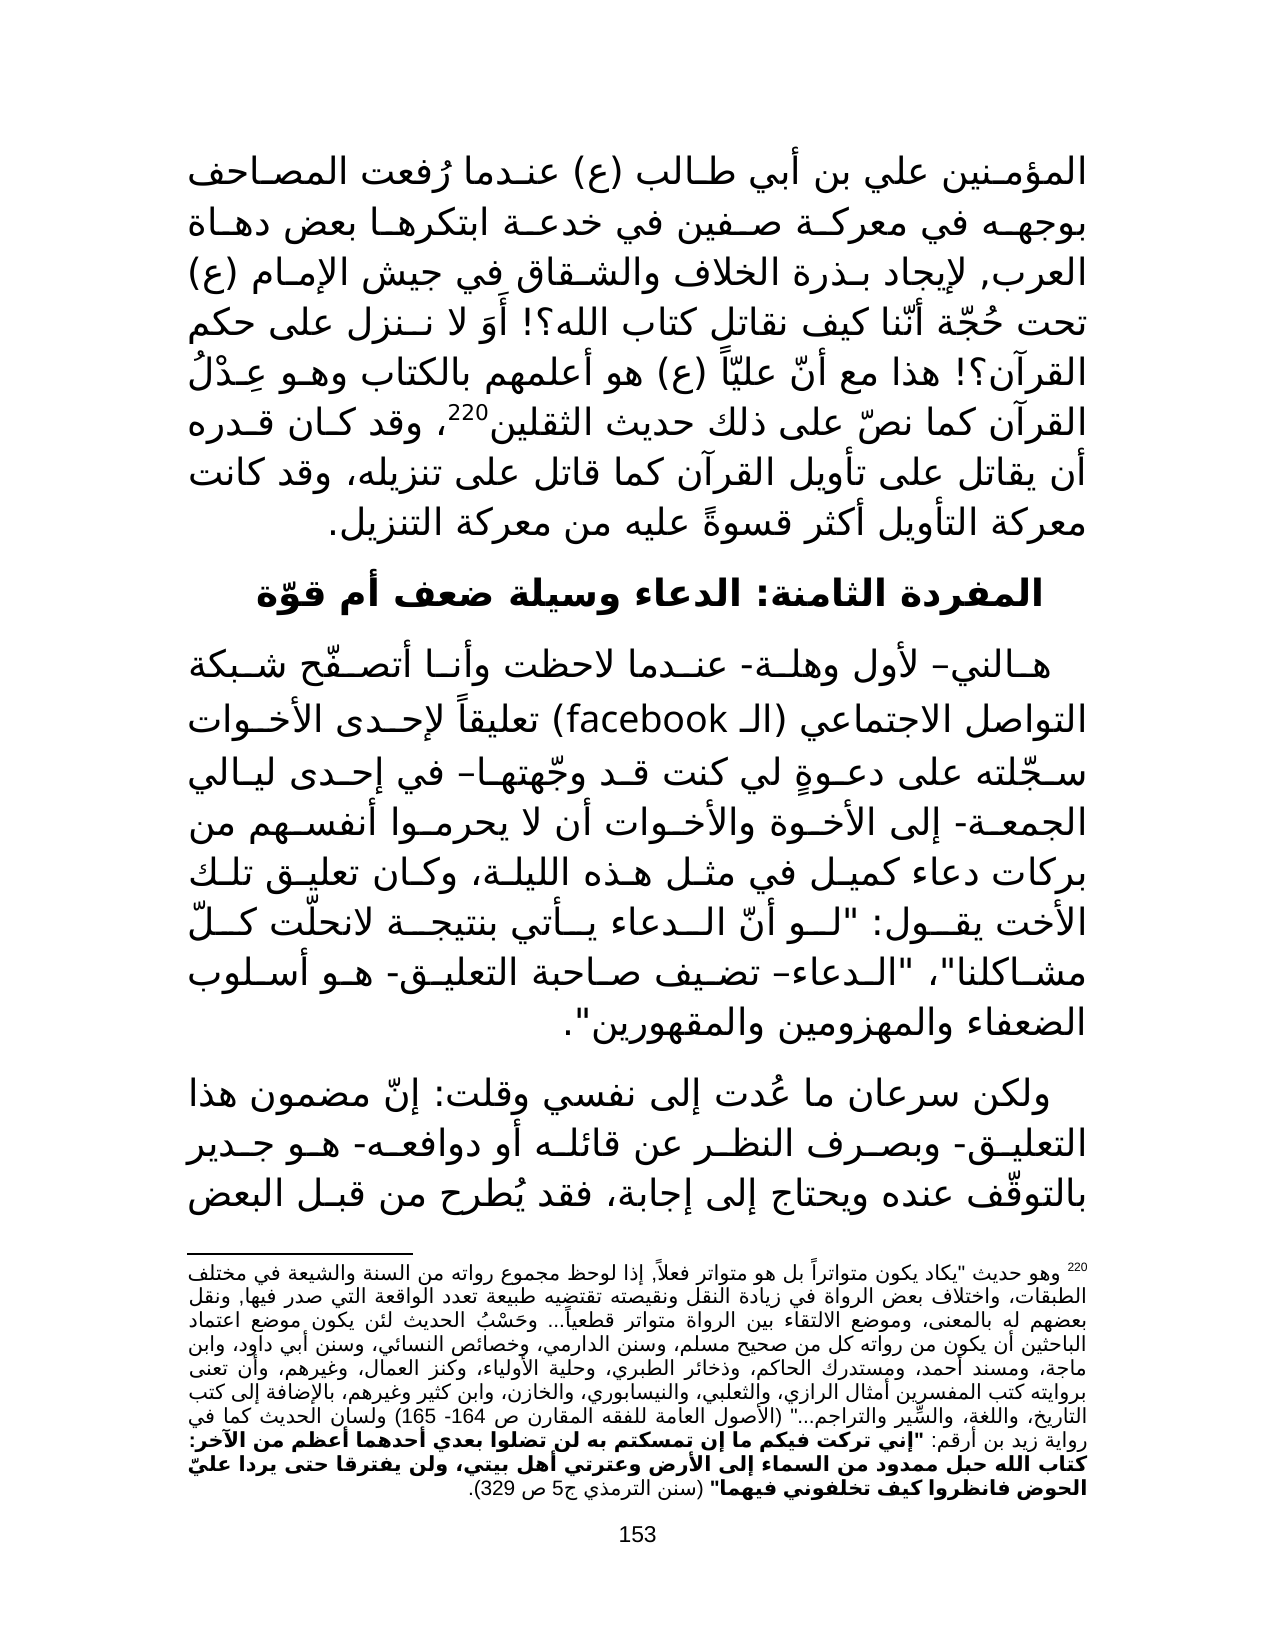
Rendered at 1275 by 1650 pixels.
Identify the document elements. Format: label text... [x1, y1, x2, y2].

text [187, 150, 1087, 544]
text هالني– لأول وهلة- عندما لاحظت وأنا أتصفّح شبكة التواصل الاجتماعي (الـ facebook) تعليقاً لإحدى الأخوات سجّلته على دعوةٍ لي كنت قد وجّهتها– في إحدى ليالي الجمعة- إلى الأخوة والأخوات أن لا يحرموا أنفسهم من بركات دعاء كميل في مثل هذه الليلة، وكان تعليق تلك الأخت يقول: "لو أنّ الدعاء يأتي بنتيجة لانحلّت كلّ مشاكلنا"، "الدعاء– تضيف صاحبة التعليق- هو أسلوب الضعفاء والمهزومين والمقهورين". [187, 643, 1087, 1044]
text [187, 1072, 1087, 1216]
text المفردة الثامنة: الدعاء وسيلة ضعف أم قوّة [187, 572, 1087, 615]
